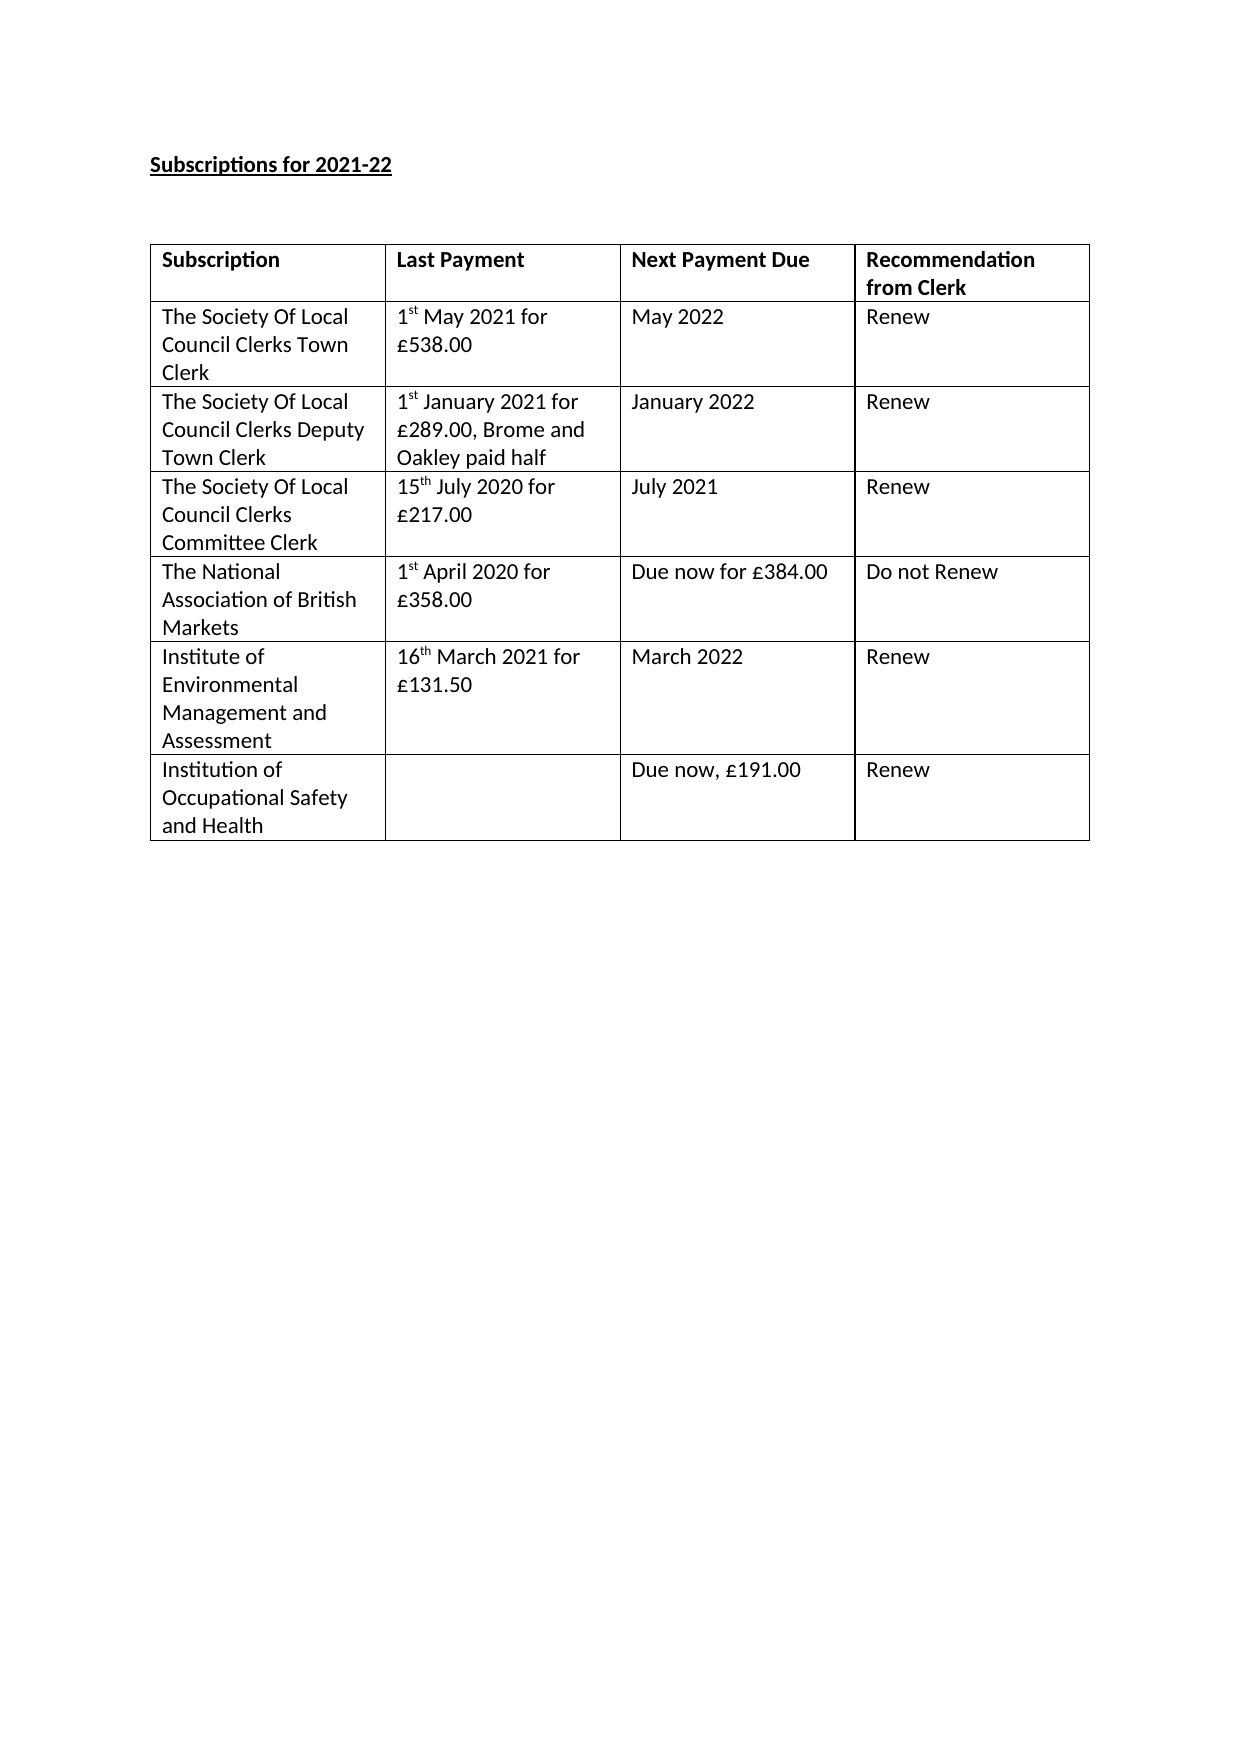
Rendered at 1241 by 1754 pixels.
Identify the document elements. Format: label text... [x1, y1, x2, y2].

table_cell July 2021 [621, 472, 854, 556]
table_cell The Society Of Local Council Clerks Committee Clerk [151, 472, 385, 556]
table_cell 1st January 2021 for £289.00, Brome and Oakley paid half [386, 387, 620, 471]
text Subscriptions for 2021-22 [150, 150, 1090, 178]
table_cell Renew [856, 755, 1089, 839]
table_cell Due now for £384.00 [621, 557, 854, 641]
table_cell 16th March 2021 for £131.50 [386, 642, 620, 754]
table_header Subscription [151, 245, 385, 301]
table_cell Institute of Environmental Management and Assessment [151, 642, 385, 754]
table_cell Renew [856, 472, 1089, 556]
table_cell 1st May 2021 for £538.00 [386, 302, 620, 386]
table_cell Renew [856, 387, 1089, 471]
table_cell The Society Of Local Council Clerks Town Clerk [151, 302, 385, 386]
table_cell The National Association of British Markets [151, 557, 385, 641]
table_cell January 2022 [621, 387, 854, 471]
table_header Last Payment [386, 245, 620, 301]
table_cell Renew [856, 642, 1089, 754]
table_cell Due now, £191.00 [621, 755, 854, 839]
table_cell 1st April 2020 for £358.00 [386, 557, 620, 641]
table_cell Do not Renew [856, 557, 1089, 641]
table_cell March 2022 [621, 642, 854, 754]
table_cell The Society Of Local Council Clerks Deputy Town Clerk [151, 387, 385, 471]
table_header Next Payment Due [621, 245, 854, 301]
table_cell Renew [856, 302, 1089, 386]
table_header Recommendation from Clerk [856, 245, 1089, 301]
table_cell May 2022 [621, 302, 854, 386]
table_cell Institution of Occupational Safety and Health [151, 755, 385, 839]
table_cell 15th July 2020 for £217.00 [386, 472, 620, 556]
table_cell [386, 755, 620, 839]
